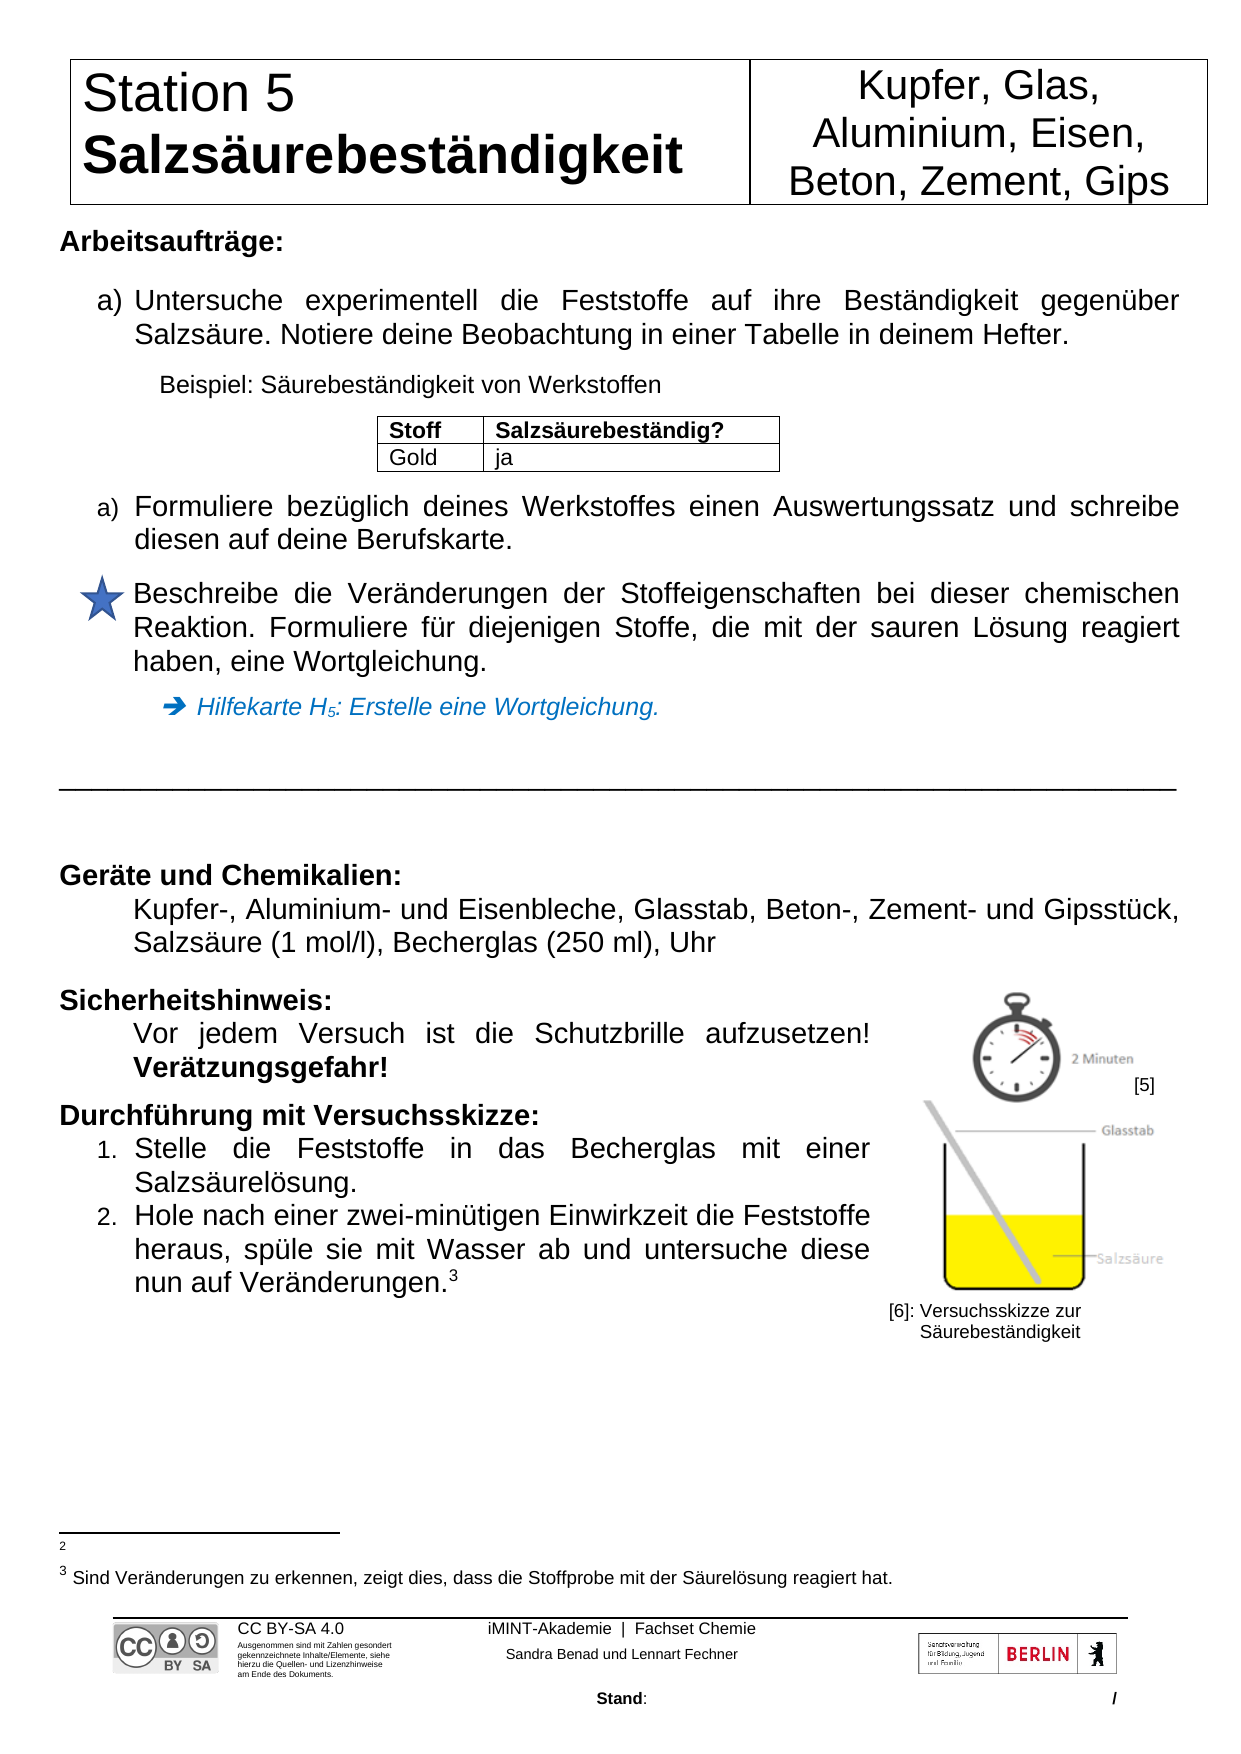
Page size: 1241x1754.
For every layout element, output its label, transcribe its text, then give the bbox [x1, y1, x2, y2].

table_header Station 5 Salzsäurebeständigkeit [71, 60, 749, 204]
table_cell ja [484, 444, 779, 471]
text Sicherheitshinweis: [59, 983, 890, 1016]
table_header Salzsäurebeständig? [484, 417, 779, 443]
list Hilfekarte H5: Erstelle eine Wortgleichung. [159, 691, 1181, 720]
list Hole nach einer zwei-minütigen Einwirkzeit die Feststoffe heraus, spüle sie mit Wasser ab und untersuche diese nun auf Veränderungen. [97, 1198, 890, 1299]
picture [890, 982, 1181, 1299]
text _____________________________________________________________________ [59, 758, 1181, 791]
list Untersuche experimentell die Feststoffe auf ihre Beständigkeit gegenüber Salzsäure. Notiere deine Beobachtung in einer Tabelle in deinem Hefter. [97, 283, 1181, 351]
text Vor jedem Versuch ist die Schutzbrille aufzusetzen! Verätzungsgefahr! [133, 1016, 890, 1083]
text Kupfer-, Aluminium- und Eisenbleche, Glasstab, Beton-, Zement- und Gipsstück, Salzsäure (1 mol/l), Becherglas (250 ml), Uhr [133, 892, 1181, 959]
text Arbeitsaufträge: [59, 224, 1181, 258]
text Geräte und Chemikalien: [59, 858, 1181, 892]
picture [918, 1633, 1117, 1674]
list Stelle die Feststoffe in das Becherglas mit einer Salzsäurelösung. [97, 1131, 890, 1198]
list Formuliere bezüglich deines Werkstoffes einen Auswertungssatz und schreibe diesen auf deine Berufskarte. [97, 488, 1181, 556]
table_header Stoff [378, 417, 483, 443]
picture [112, 1622, 219, 1674]
text Beschreibe die Veränderungen der Stoffeigenschaften bei dieser chemischen Reaktion. Formuliere für diejenigen Stoffe, die mit der sauren Lösung reagiert haben, eine Wortgleichung. [133, 576, 1181, 677]
text Durchführung mit Versuchsskizze: [59, 1098, 890, 1131]
table_cell Gold [378, 444, 483, 471]
text Beispiel: Säurebeständigkeit von Werkstoffen [159, 370, 1181, 399]
table_header Kupfer, Glas, Aluminium, Eisen, Beton, Zement, Gips [751, 60, 1207, 204]
